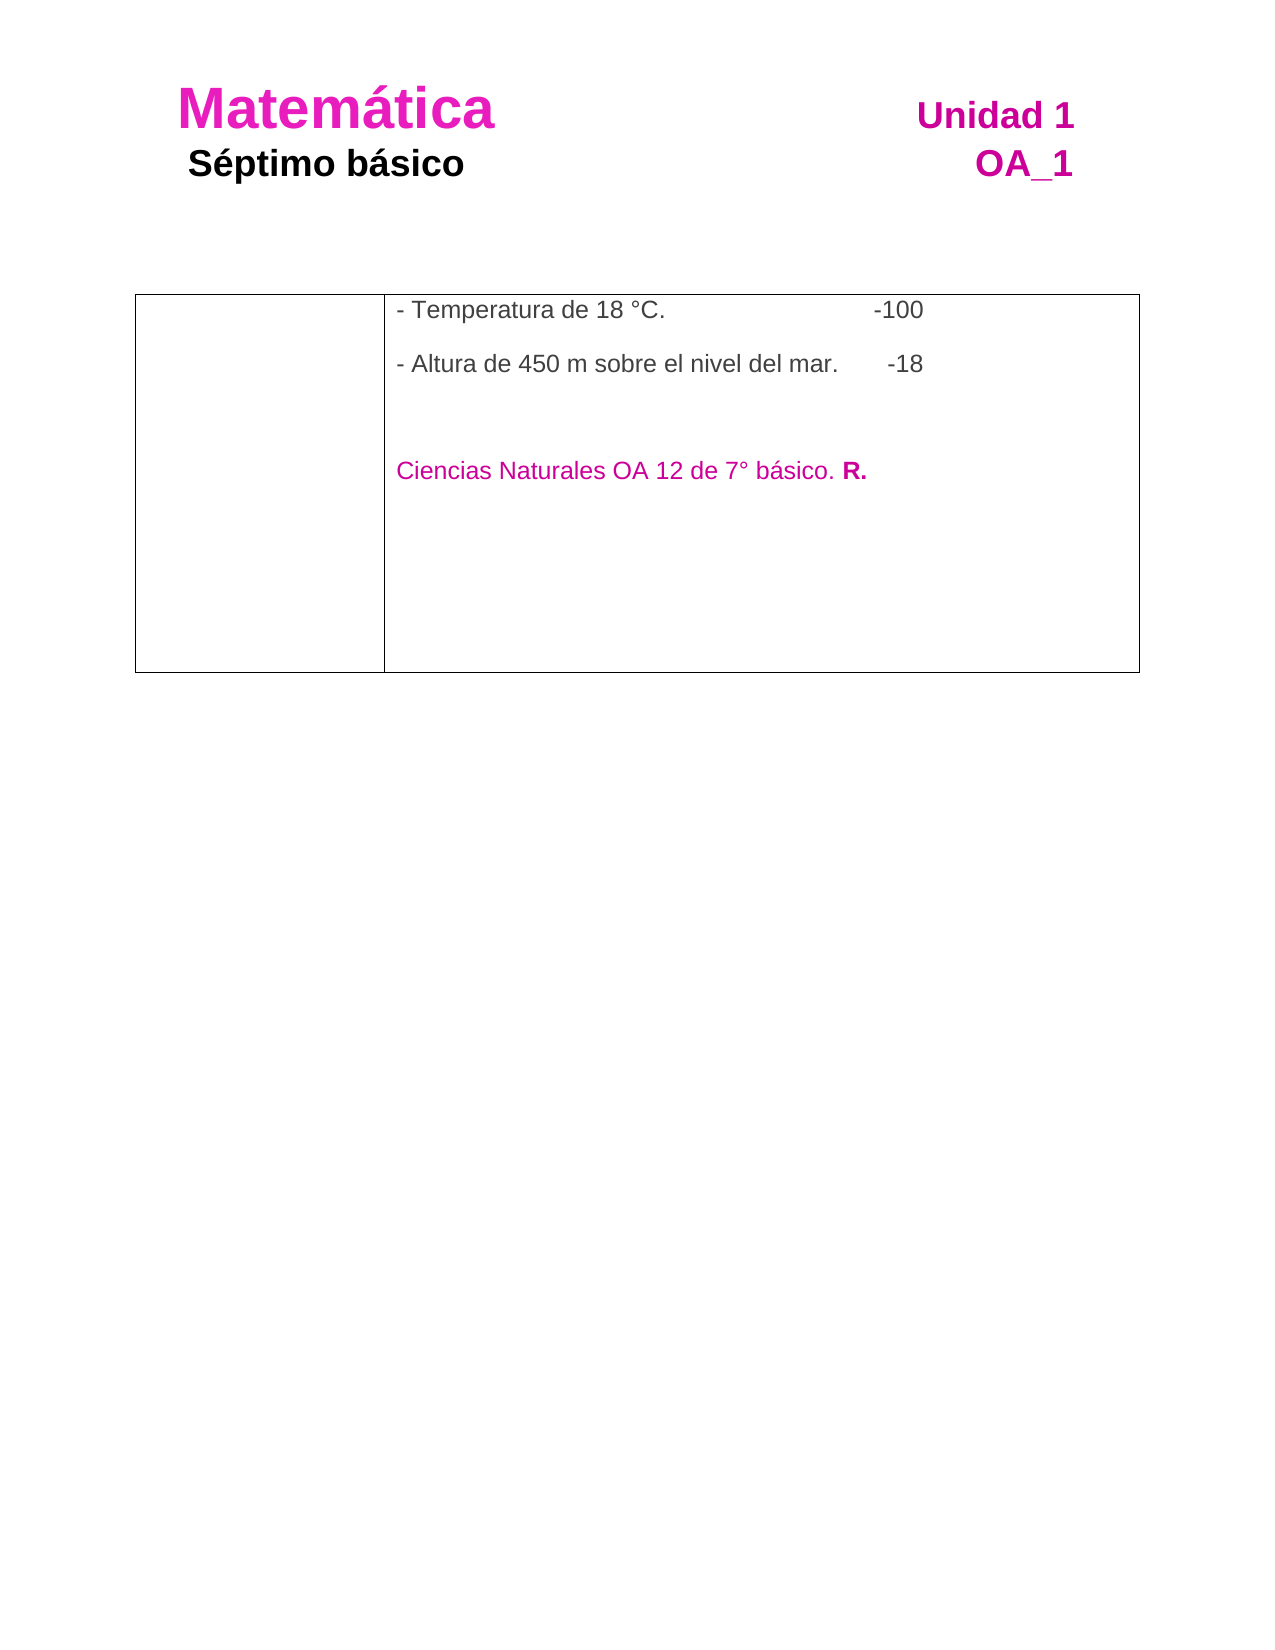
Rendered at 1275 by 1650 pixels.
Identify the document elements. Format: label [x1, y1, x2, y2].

table_cell [385, 295, 1139, 672]
table_cell [136, 295, 384, 672]
